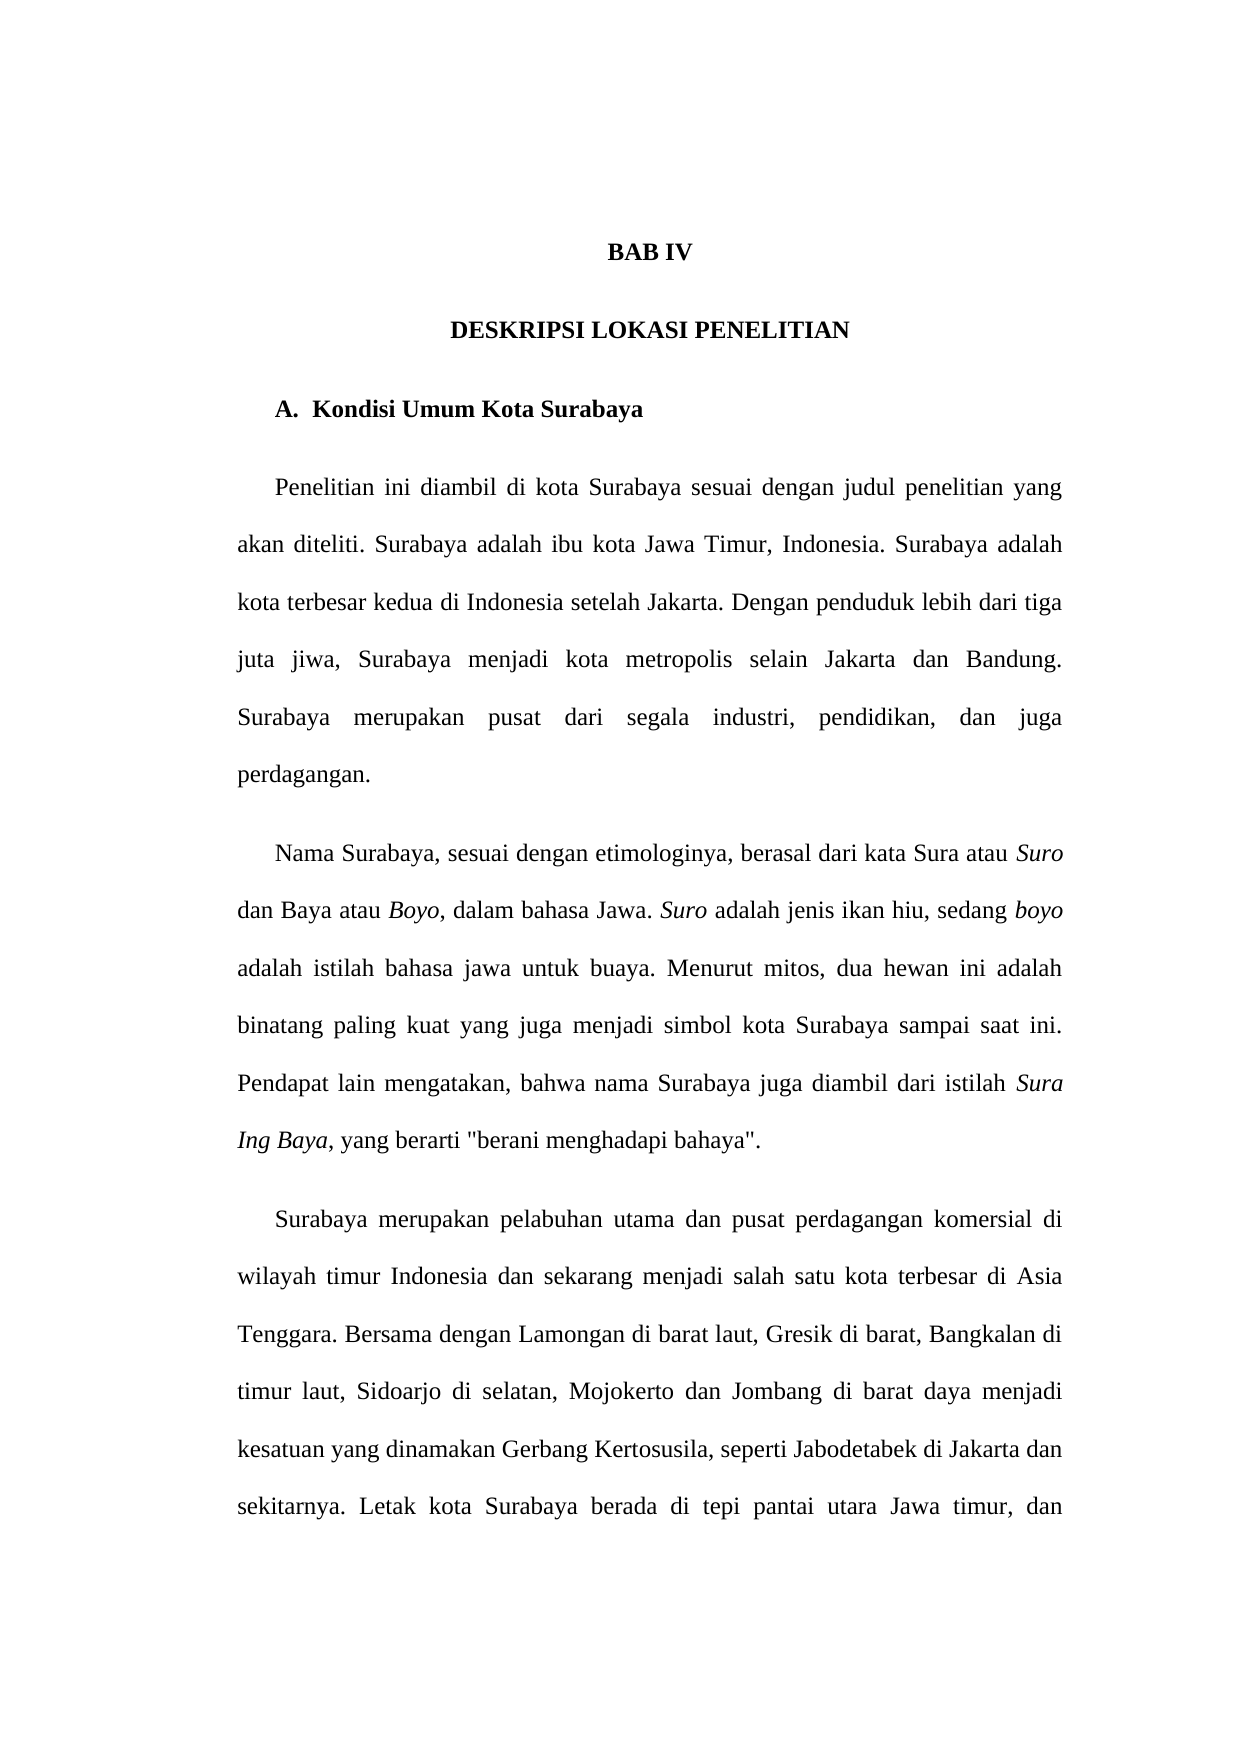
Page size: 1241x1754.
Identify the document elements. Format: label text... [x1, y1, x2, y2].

text Penelitian ini diambil di kota Surabaya sesuai dengan judul penelitian yang akan diteliti. Surabaya adalah ibu kota Jawa Timur, Indonesia. Surabaya adalah kota terbesar kedua di Indonesia setelah Jakarta. Dengan penduduk lebih dari tiga juta jiwa, Surabaya menjadi kota metropolis selain Jakarta dan Bandung. Surabaya merupakan pusat dari segala industri, pendidikan, dan juga perdagangan. [237, 472, 1063, 788]
list Kondisi Umum Kota Surabaya [274, 394, 1063, 422]
text DESKRIPSI LOKASI PENELITIAN [237, 315, 1063, 344]
text Nama Surabaya, sesuai dengan etimologinya, berasal dari kata Sura atau Suro dan Baya atau Boyo, dalam bahasa Jawa. Suro adalah jenis ikan hiu, sedang boyo adalah istilah bahasa jawa untuk buaya. Menurut mitos, dua hewan ini adalah binatang paling kuat yang juga menjadi simbol kota Surabaya sampai saat ini. Pendapat lain mengatakan, bahwa nama Surabaya juga diambil dari istilah Sura Ing Baya, yang berarti "berani menghadapi bahaya". [237, 838, 1063, 1154]
text BAB IV [237, 237, 1063, 266]
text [237, 1204, 1063, 1520]
